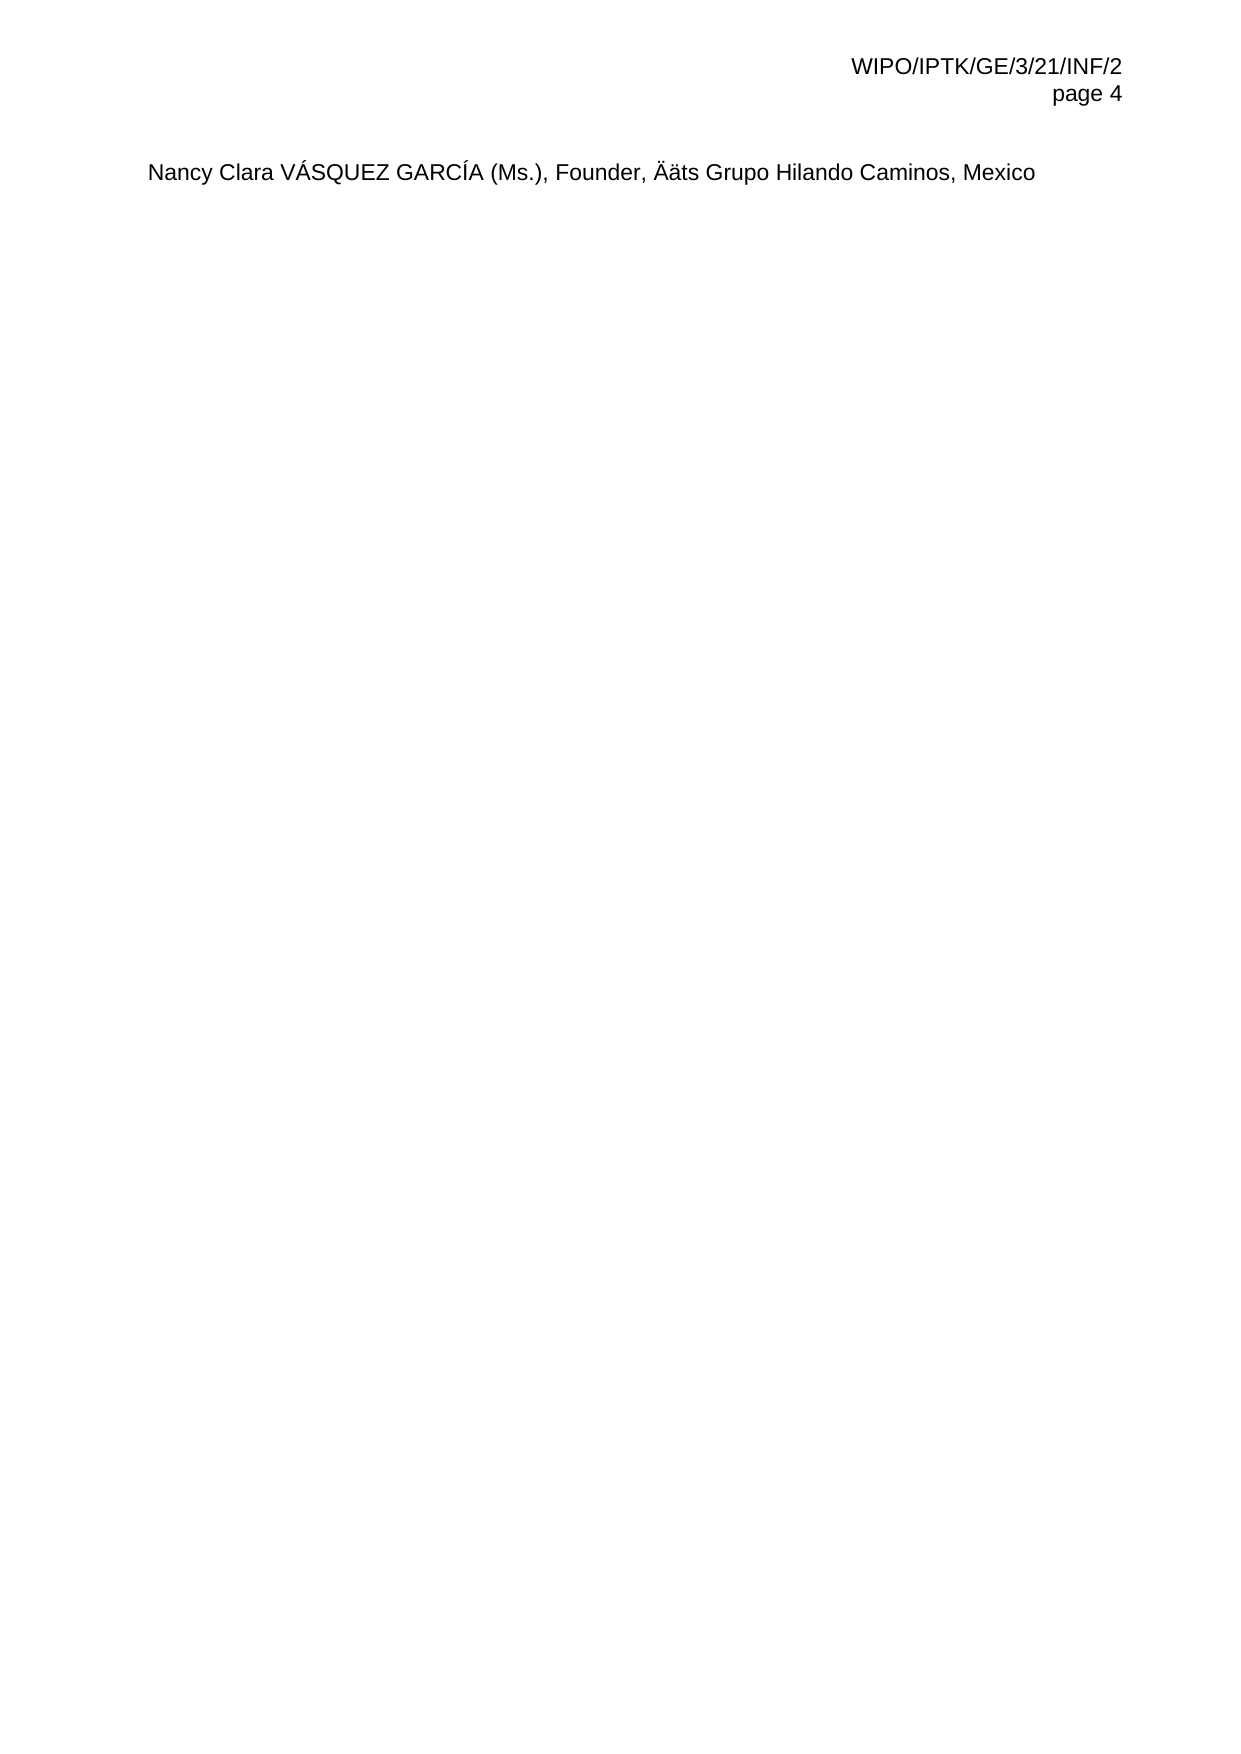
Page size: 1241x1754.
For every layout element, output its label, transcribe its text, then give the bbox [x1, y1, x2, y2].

text Nancy Clara VÁSQUEZ GARCÍA (Ms.), Founder, Ääts Grupo Hilando Caminos, Mexico [148, 158, 1122, 185]
